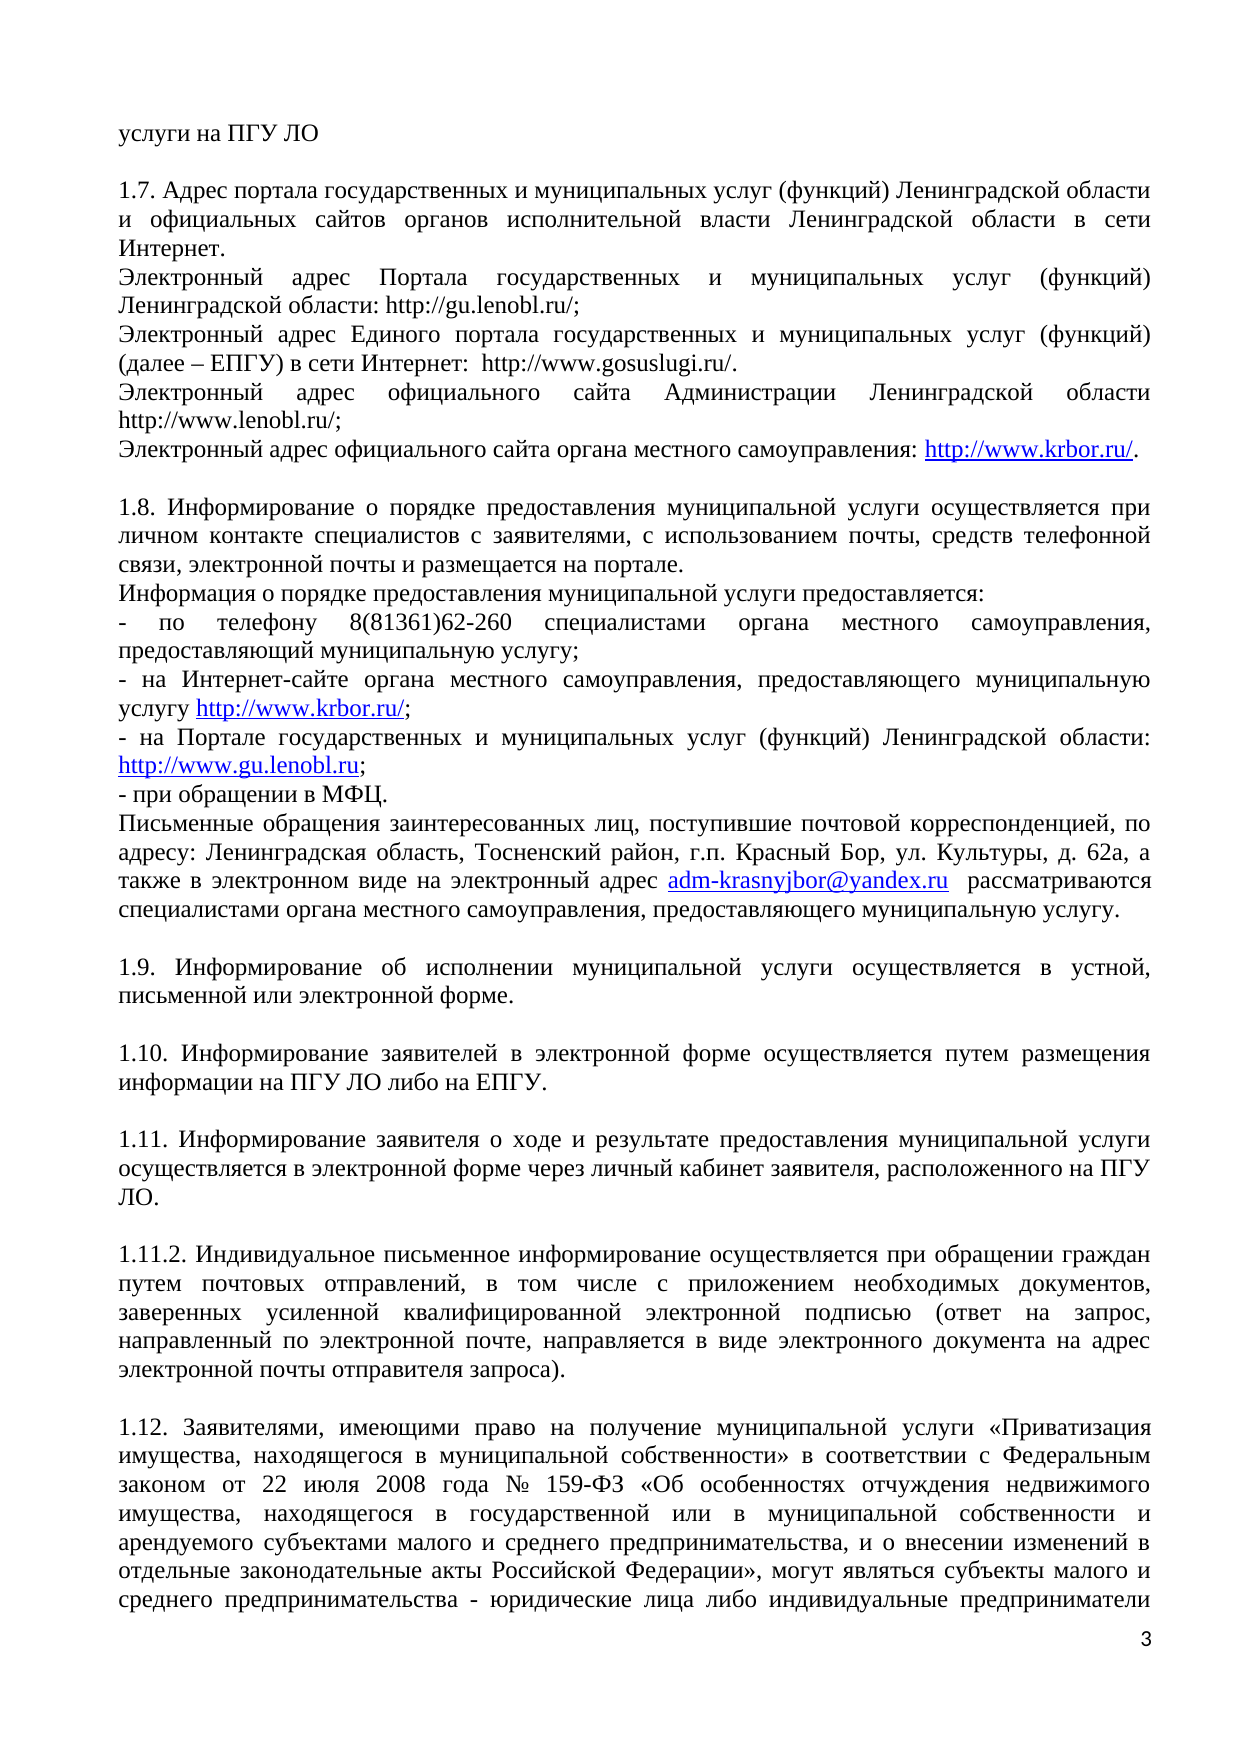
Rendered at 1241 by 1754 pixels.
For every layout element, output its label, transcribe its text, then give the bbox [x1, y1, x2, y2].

text Электронный адрес официального сайта Администрации Ленинградской области http://www.lenobl.ru/; [118, 377, 1152, 434]
text - при обращении в МФЦ. [118, 779, 1152, 808]
text 1.9. Информирование об исполнении муниципальной услуги осуществляется в устной, письменной или электронной форме. [118, 952, 1152, 1009]
text - по телефону 8(81361)62-260 специалистами органа местного самоуправления, предоставляющий муниципальную услугу; [118, 607, 1152, 664]
text Электронный адрес Единого портала государственных и муниципальных услуг (функций) (далее – ЕПГУ) в сети Интернет: http://www.gosuslugi.ru/. [118, 319, 1152, 377]
text - на Портале государственных и муниципальных услуг (функций) Ленинградской области: http://www.gu.lenobl.ru; [118, 722, 1152, 779]
text 1.10. Информирование заявителей в электронной форме осуществляется путем размещения информации на ПГУ ЛО либо на ЕПГУ. [118, 1038, 1152, 1096]
text 1.7. Адрес портала государственных и муниципальных услуг (функций) Ленинградской области и официальных сайтов органов исполнительной власти Ленинградской области в сети Интернет. [118, 176, 1152, 262]
text 1.11.2. Индивидуальное письменное информирование осуществляется при обращении граждан путем почтовых отправлений, в том числе с приложением необходимых документов, заверенных усиленной квалифицированной электронной подписью (ответ на запрос, направленный по электронной почте, направляется в виде электронного документа на адрес электронной почты отправителя запроса). [118, 1239, 1152, 1383]
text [118, 118, 1152, 147]
text - на Интернет-сайте органа местного самоуправления, предоставляющего муниципальную услугу http://www.krbor.ru/; [118, 664, 1152, 722]
text Электронный адрес официального сайта органа местного самоуправления: http://www.krbor.ru/. [118, 434, 1152, 463]
text Электронный адрес Портала государственных и муниципальных услуг (функций) Ленинградской области: http://gu.lenobl.ru/; [118, 262, 1152, 319]
text Информация о порядке предоставления муниципальной услуги предоставляется: [118, 578, 1152, 607]
text 1.8. Информирование о порядке предоставления муниципальной услуги осуществляется при личном контакте специалистов с заявителями, с использованием почты, средств телефонной связи, электронной почты и размещается на портале. [118, 492, 1152, 578]
text 1.11. Информирование заявителя о ходе и результате предоставления муниципальной услуги осуществляется в электронной форме через личный кабинет заявителя, расположенного на ПГУ ЛО. [118, 1124, 1152, 1211]
text Письменные обращения заинтересованных лиц, поступившие почтовой корреспонденцией, по адресу: Ленинградская область, Тосненский район, г.п. Красный Бор, ул. Культуры, д. 62а, а также в электронном виде на электронный адрес adm-krasnyjbor@yandex.ru рассматриваются специалистами органа местного самоуправления, предоставляющего муниципальную услугу. [118, 808, 1152, 923]
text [118, 1412, 1152, 1613]
